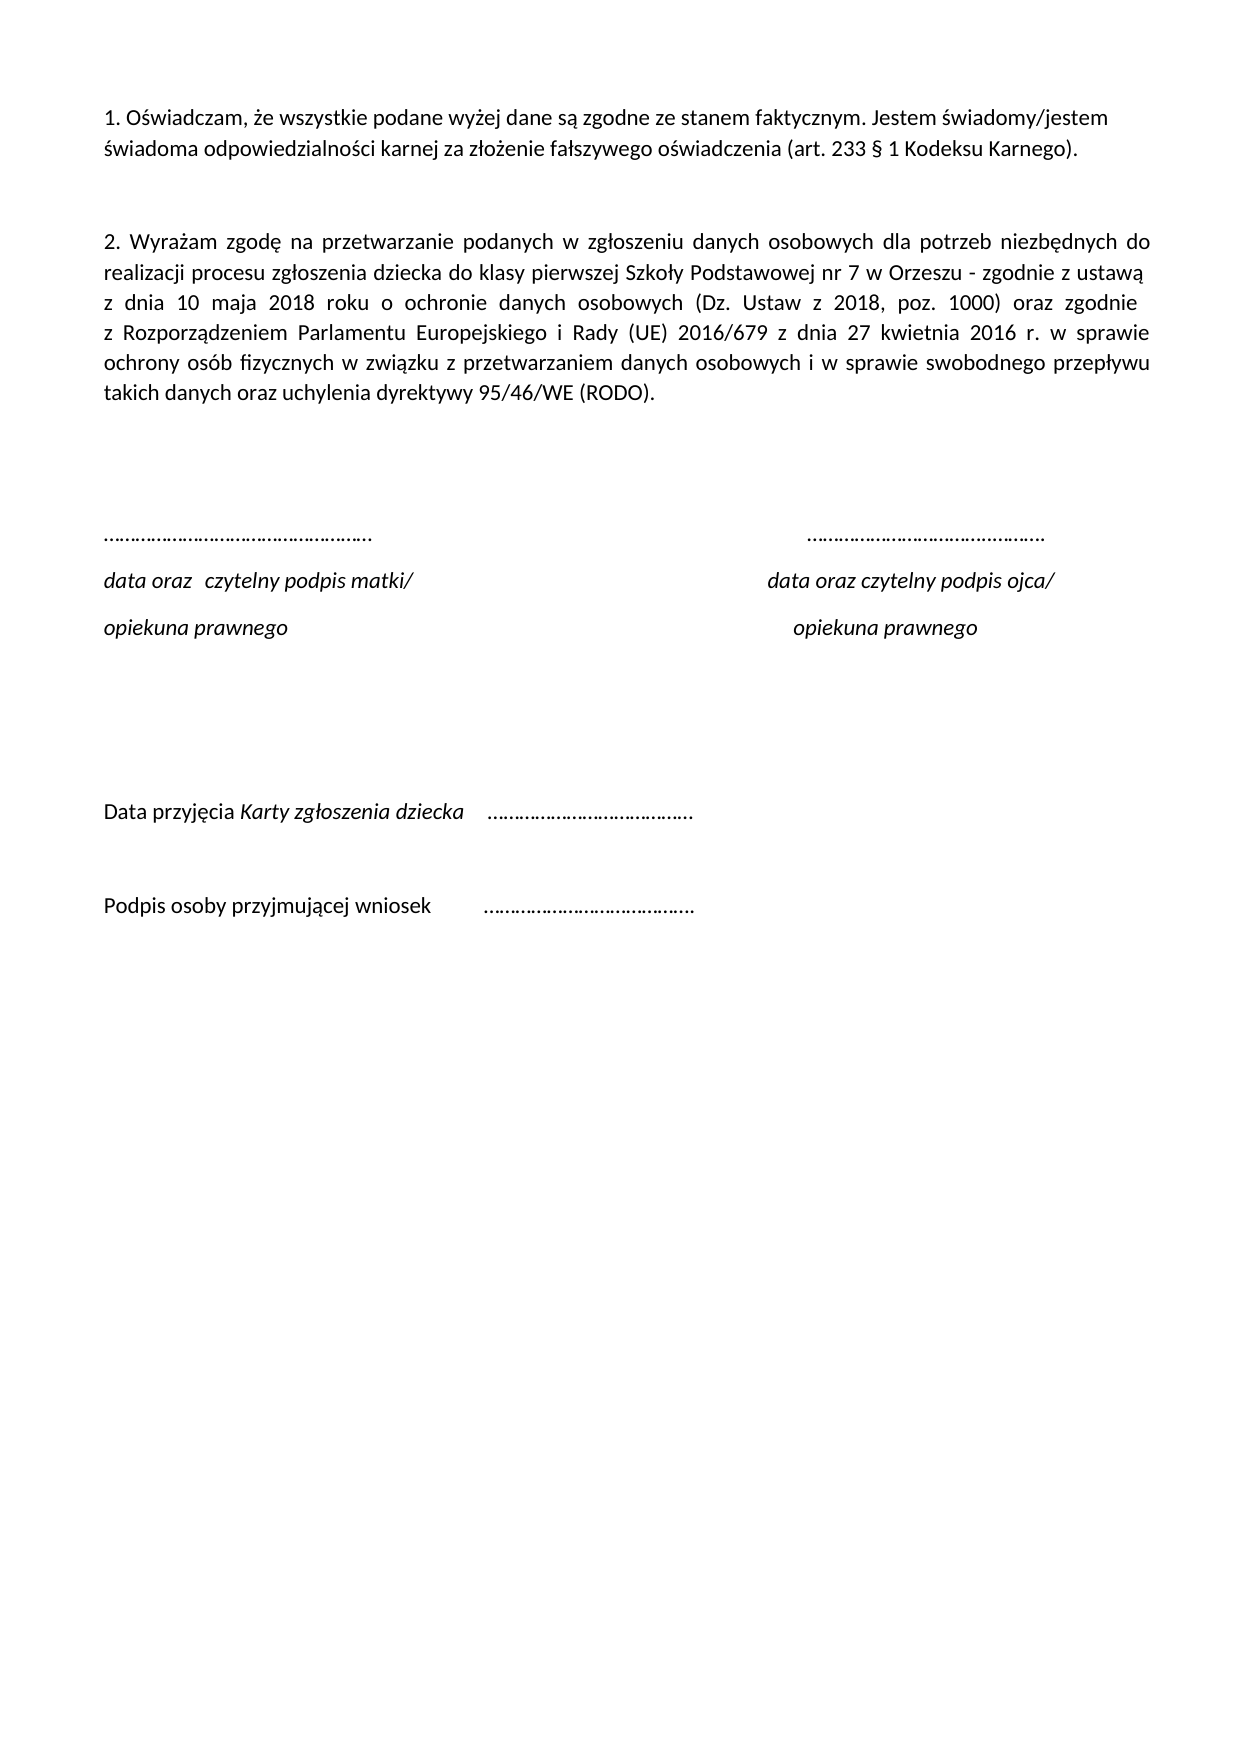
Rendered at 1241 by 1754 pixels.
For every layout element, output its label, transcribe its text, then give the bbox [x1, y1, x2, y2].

text opiekuna prawnego opiekuna prawnego [103, 613, 1152, 641]
text Data przyjęcia Karty zgłoszenia dziecka ………………………………… [103, 797, 1152, 825]
text 2. Wyrażam zgodę na przetwarzanie podanych w zgłoszeniu danych osobowych dla potrzeb niezbędnych do realizacji procesu zgłoszenia dziecka do klasy pierwszej Szkoły Podstawowej nr 7 w Orzeszu - zgodnie z ustawą z dnia 10 maja 2018 roku o ochronie danych osobowych (Dz. Ustaw z 2018, poz. 1000) oraz zgodnie z Rozporządzeniem Parlamentu Europejskiego i Rady (UE) 2016/679 z dnia 27 kwietnia 2016 r. w sprawie ochrony osób fizycznych w związku z przetwarzaniem danych osobowych i w sprawie swobodnego przepływu takich danych oraz uchylenia dyrektywy 95/46/WE (RODO). [103, 227, 1152, 406]
text Podpis osoby przyjmującej wniosek …………………………………. [103, 891, 1152, 919]
text data oraz czytelny podpis matki/ data oraz czytelny podpis ojca/ [103, 566, 1152, 594]
text …………………………………………… ……………………………..………. [103, 519, 1152, 547]
text 1. Oświadczam, że wszystkie podane wyżej dane są zgodne ze stanem faktycznym. Jestem świadomy/jestem świadoma odpowiedzialności karnej za złożenie fałszywego oświadczenia (art. 233 § 1 Kodeksu Karnego). [103, 103, 1152, 162]
